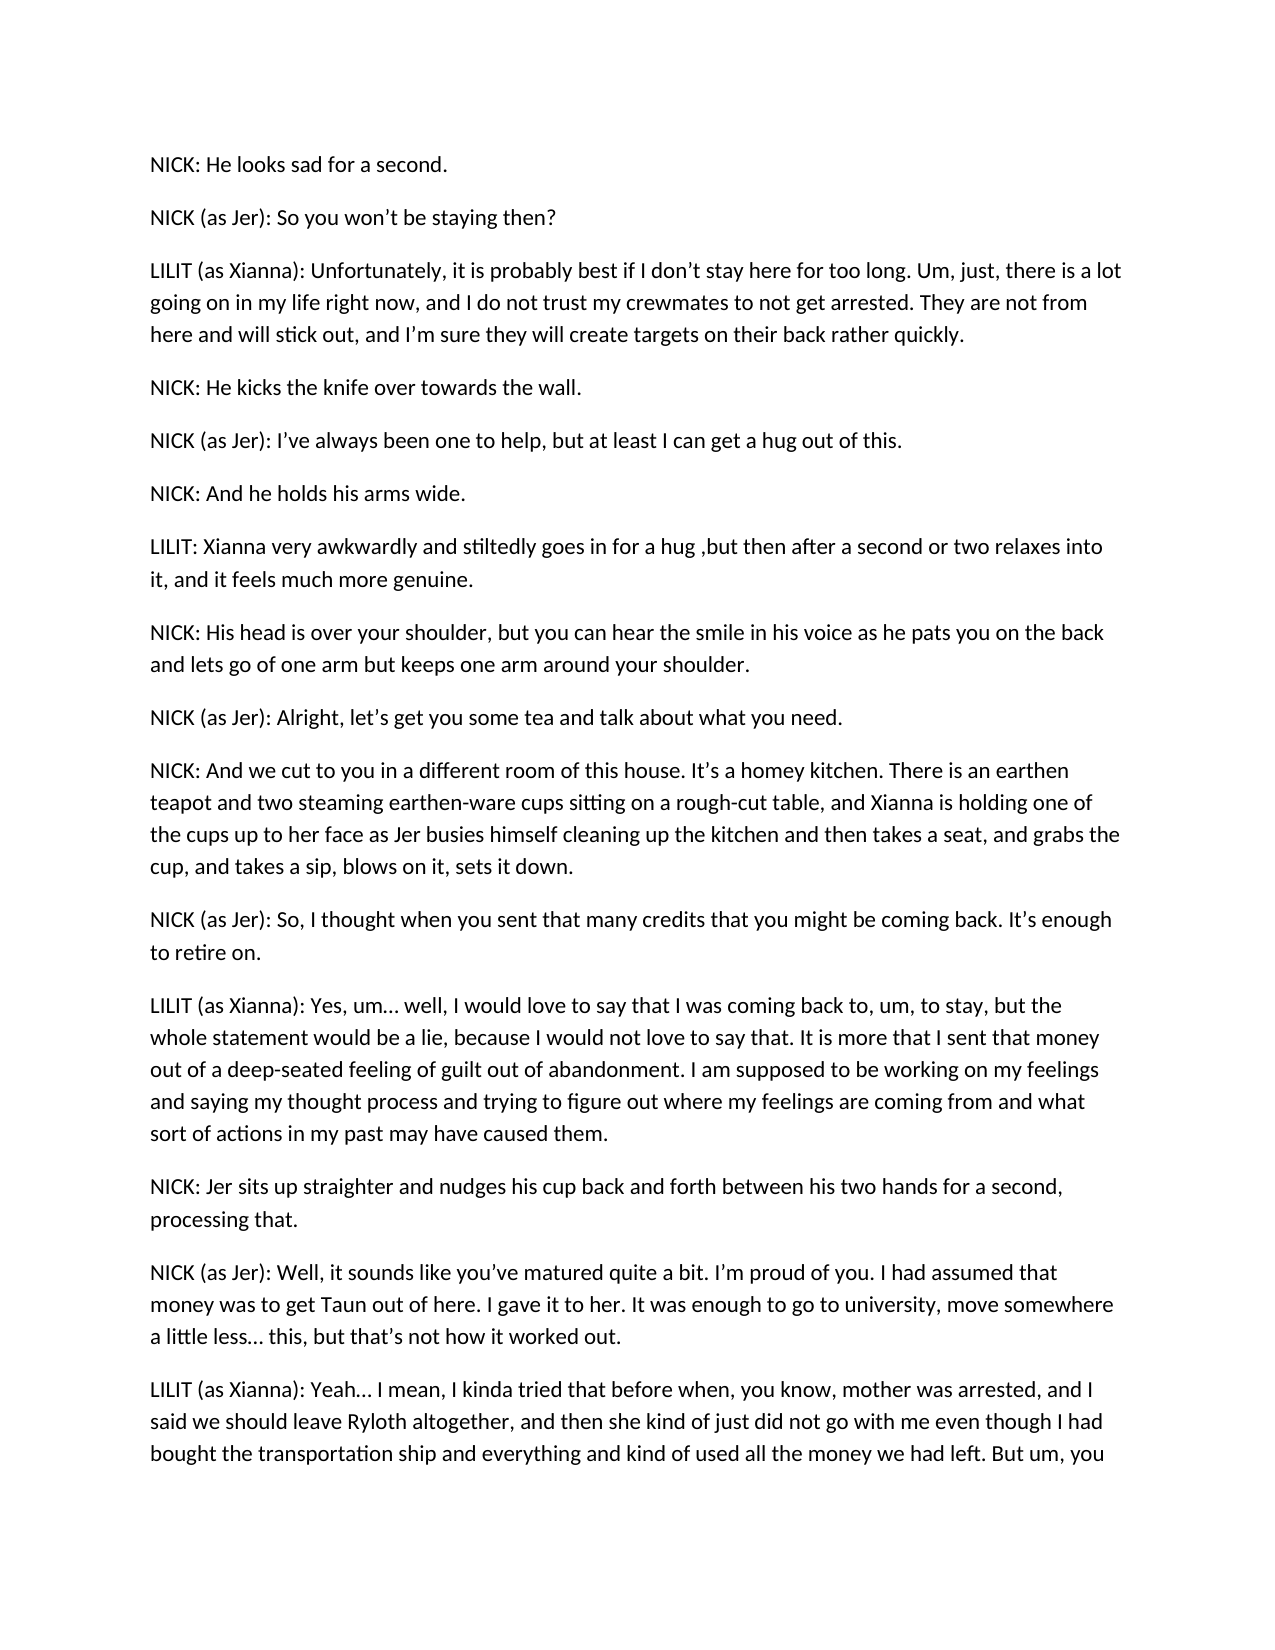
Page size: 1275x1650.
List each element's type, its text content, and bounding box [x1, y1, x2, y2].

text NICK: And he holds his arms wide. [150, 479, 1125, 507]
text NICK (as Jer): So you won’t be staying then? [150, 203, 1125, 231]
text NICK (as Jer): So, I thought when you sent that many credits that you might be coming back. It’s enough to retire on. [150, 906, 1125, 966]
text NICK: He kicks the knife over towards the wall. [150, 373, 1125, 401]
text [150, 1375, 1125, 1467]
text NICK: His head is over your shoulder, but you can hear the smile in his voice as he pats you on the back and lets go of one arm but keeps one arm around your shoulder. [150, 618, 1125, 678]
text NICK: And we cut to you in a different room of this house. It’s a homey kitchen. There is an earthen teapot and two steaming earthen-ware cups sitting on a rough-cut table, and Xianna is holding one of the cups up to her face as Jer busies himself cleaning up the kitchen and then takes a seat, and grabs the cup, and takes a sip, blows on it, sets it down. [150, 756, 1125, 881]
text NICK (as Jer): Alright, let’s get you some tea and talk about what you need. [150, 703, 1125, 731]
text LILIT (as Xianna): Unfortunately, it is probably best if I don’t stay here for too long. Um, just, there is a lot going on in my life right now, and I do not trust my crewmates to not get arrested. They are not from here and will stick out, and I’m sure they will create targets on their back rather quickly. [150, 256, 1125, 348]
text LILIT (as Xianna): Yes, um… well, I would love to say that I was coming back to, um, to stay, but the whole statement would be a lie, because I would not love to say that. It is more that I sent that money out of a deep-seated feeling of guilt out of abandonment. I am supposed to be working on my feelings and saying my thought process and trying to figure out where my feelings are coming from and what sort of actions in my past may have caused them. [150, 991, 1125, 1147]
text NICK (as Jer): Well, it sounds like you’ve matured quite a bit. I’m proud of you. I had assumed that money was to get Taun out of here. I gave it to her. It was enough to go to university, move somewhere a little less… this, but that’s not how it worked out. [150, 1258, 1125, 1350]
text LILIT: Xianna very awkwardly and stiltedly goes in for a hug ,but then after a second or two relaxes into it, and it feels much more genuine. [150, 532, 1125, 593]
text NICK: Jer sits up straighter and nudges his cup back and forth between his two hands for a second, processing that. [150, 1172, 1125, 1233]
text NICK (as Jer): I’ve always been one to help, but at least I can get a hug out of this. [150, 426, 1125, 454]
text NICK: He looks sad for a second. [150, 150, 1125, 178]
